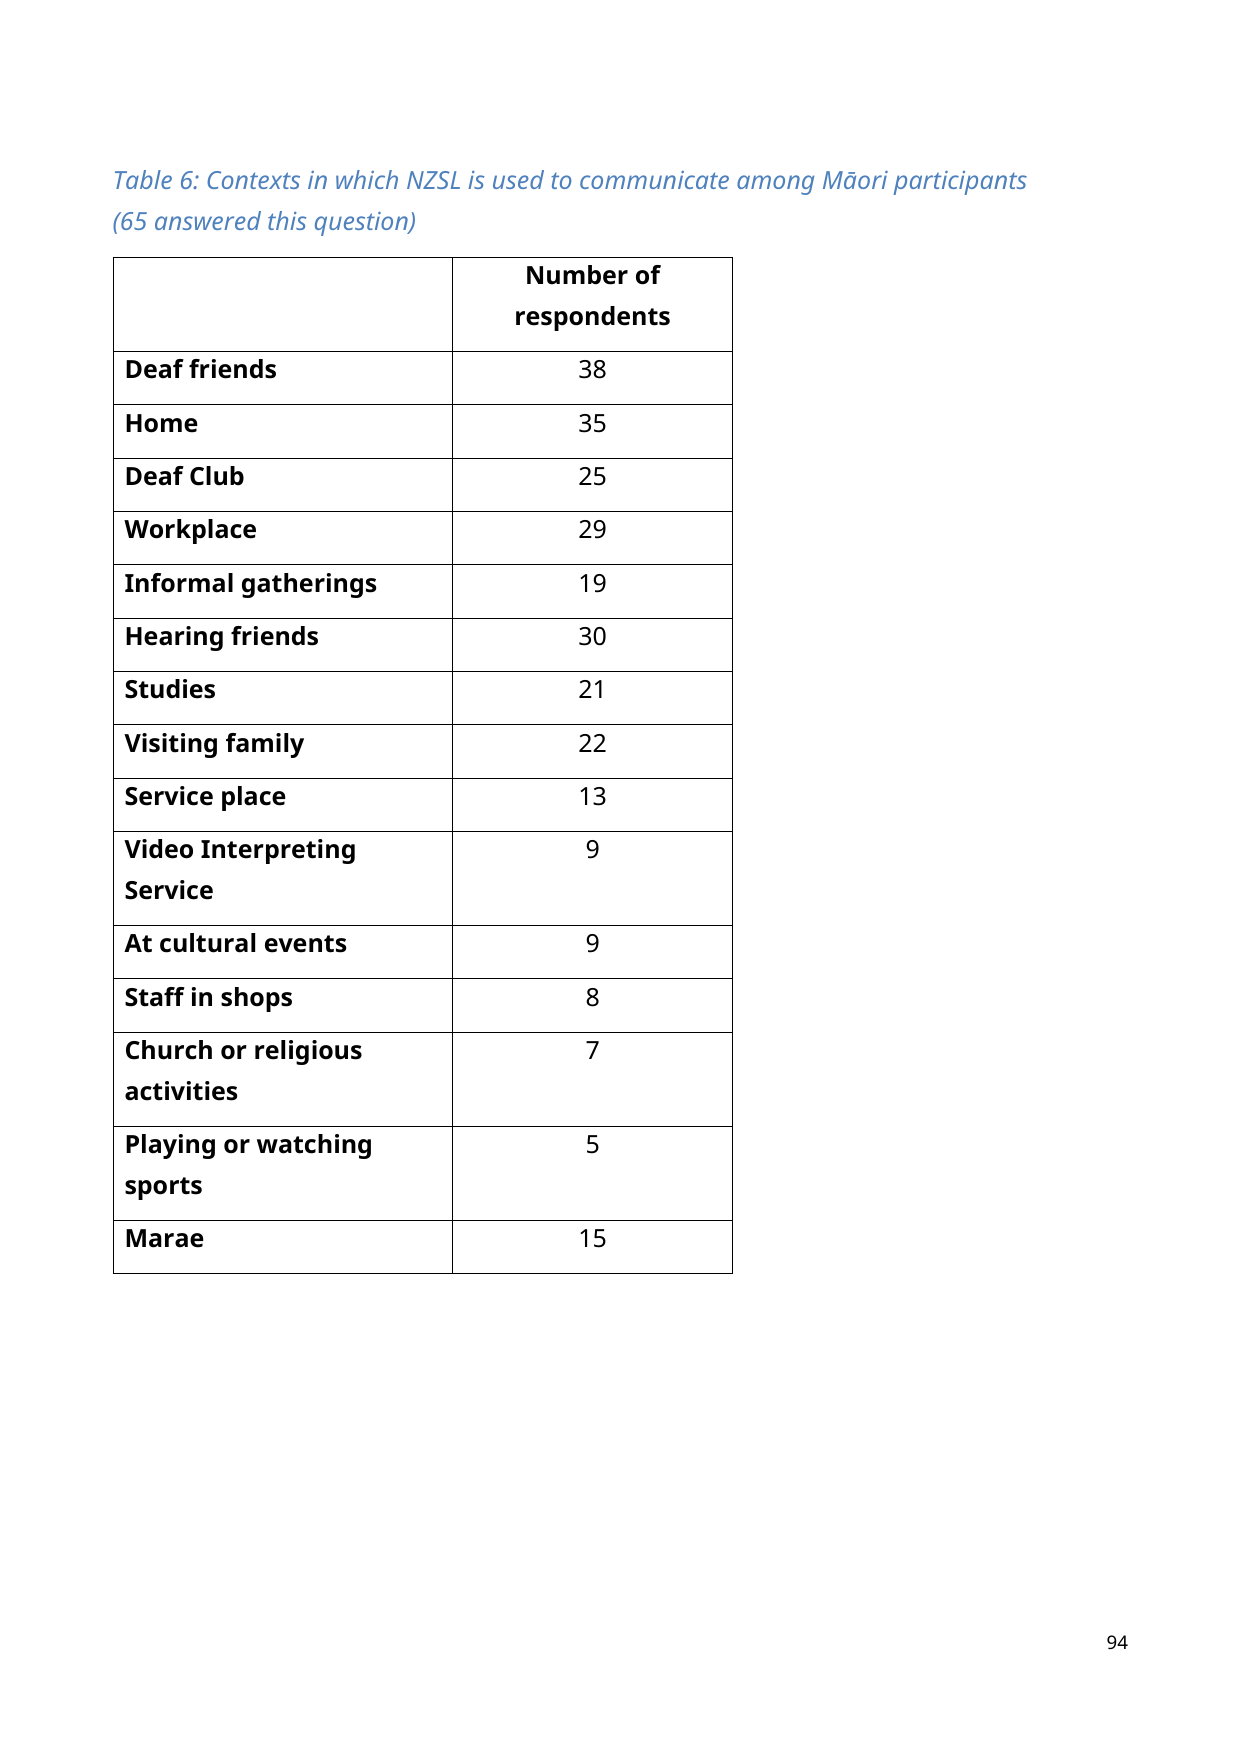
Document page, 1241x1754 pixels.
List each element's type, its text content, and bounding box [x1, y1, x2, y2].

table_cell 5 [453, 1127, 732, 1220]
table_cell 8 [453, 979, 732, 1032]
table_cell Visiting family [114, 725, 452, 777]
table_cell 29 [453, 512, 732, 564]
table_header [114, 258, 452, 351]
table_cell 7 [453, 1033, 732, 1126]
table_cell 30 [453, 619, 732, 671]
table_cell Hearing friends [114, 619, 452, 671]
table_cell 15 [453, 1221, 732, 1273]
table_cell At cultural events [114, 926, 452, 978]
table_cell 22 [453, 725, 732, 777]
table_cell 9 [453, 926, 732, 978]
table_cell Workplace [114, 512, 452, 564]
table_cell Home [114, 405, 452, 457]
table_cell 25 [453, 459, 732, 511]
table_cell 38 [453, 352, 732, 404]
table_cell Marae [114, 1221, 452, 1273]
table_cell 35 [453, 405, 732, 457]
table_cell 21 [453, 672, 732, 724]
table_cell Church or religious activities [114, 1033, 452, 1126]
table_cell 13 [453, 779, 732, 831]
table_cell Staff in shops [114, 979, 452, 1032]
table_cell 19 [453, 565, 732, 617]
table_header Number of respondents [453, 258, 732, 351]
table_cell Deaf Club [114, 459, 452, 511]
table_cell Playing or watching sports [114, 1127, 452, 1220]
table_cell Service place [114, 779, 452, 831]
table_cell Informal gatherings [114, 565, 452, 617]
table_cell 9 [453, 832, 732, 925]
subtitle Table 6: Contexts in which NZSL is used to communicate among Māori participants (65 answered this question) [112, 162, 1128, 237]
table_cell Deaf friends [114, 352, 452, 404]
table_cell Video Interpreting Service [114, 832, 452, 925]
table_cell Studies [114, 672, 452, 724]
